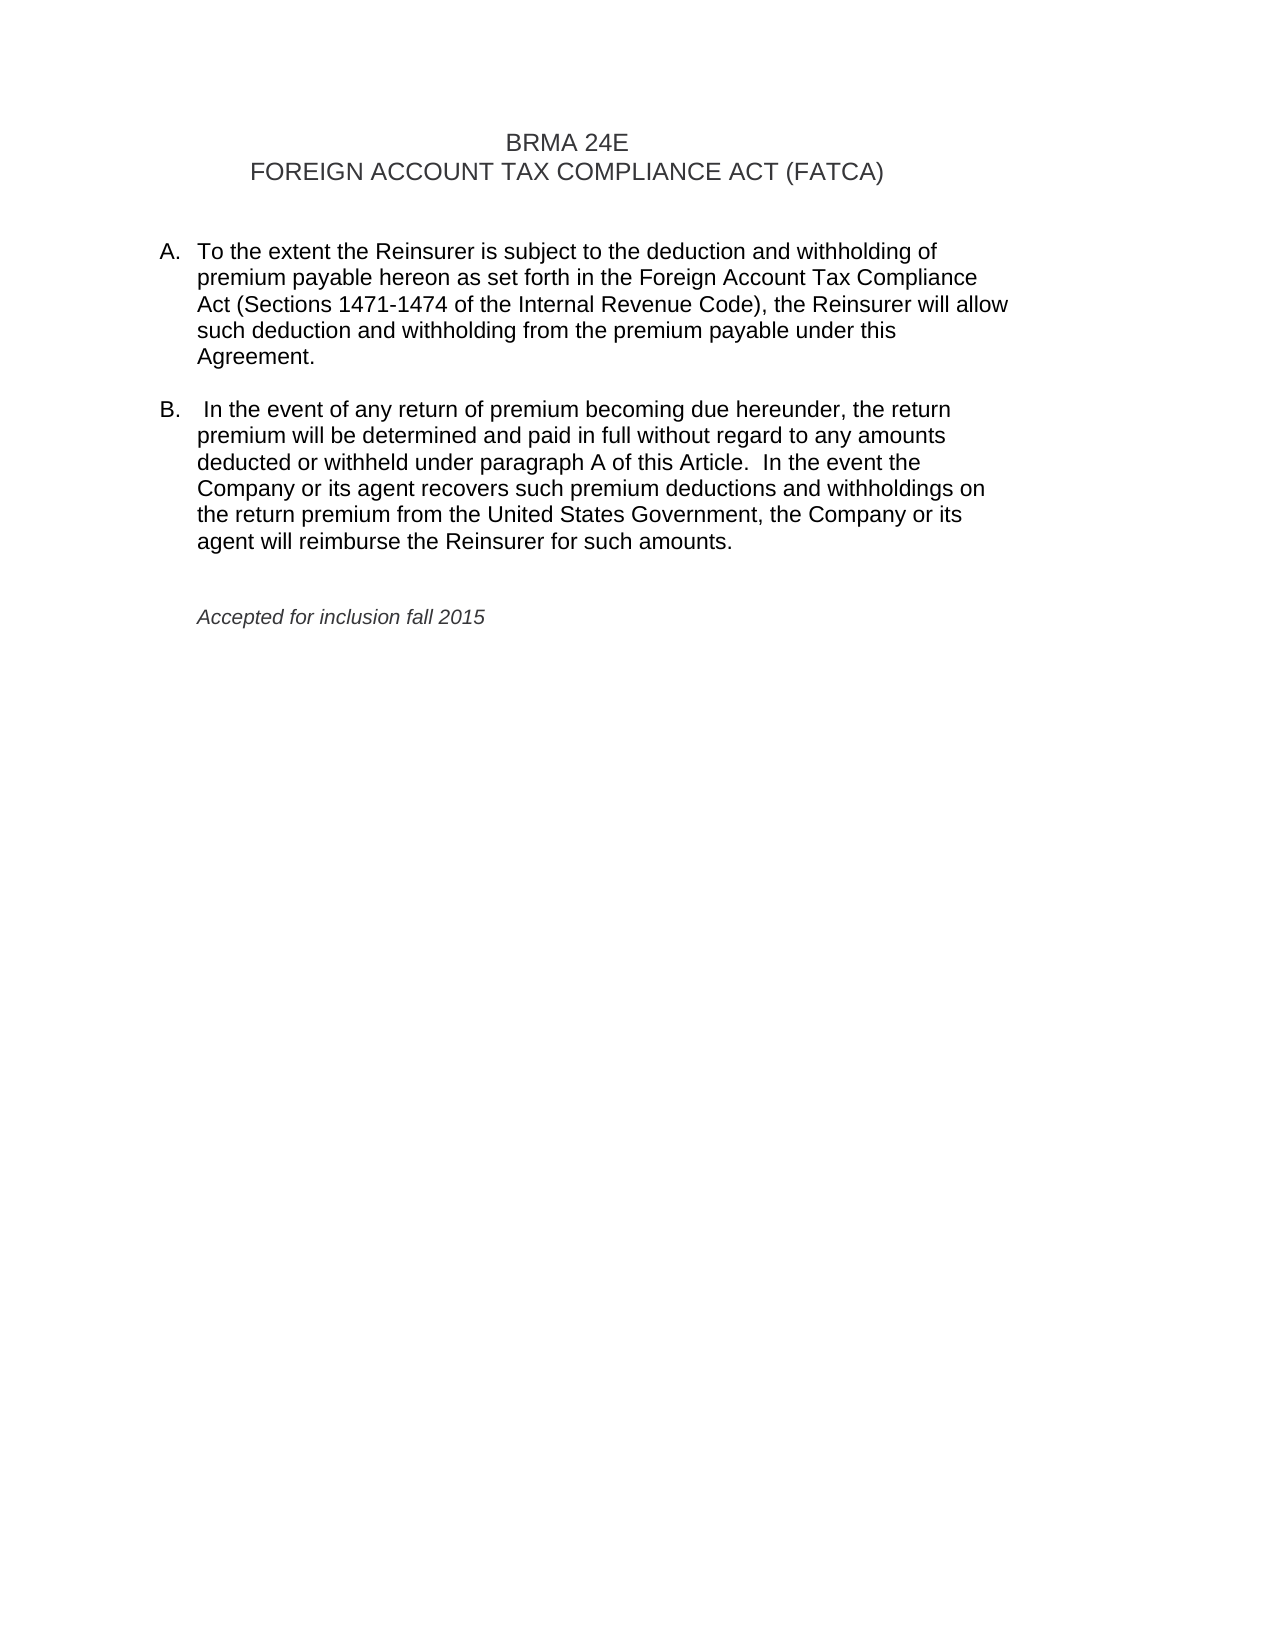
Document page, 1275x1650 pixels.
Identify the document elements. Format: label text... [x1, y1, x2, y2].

list In the event of any return of premium becoming due hereunder, the return premium will be determined and paid in full without regard to any amounts deducted or withheld under paragraph A of this Article. In the event the Company or its agent recovers such premium deductions and withholdings on the return premium from the United States Government, the Company or its agent will reimburse the Reinsurer for such amounts. [159, 396, 1012, 554]
text FOREIGN ACCOUNT TAX COMPLIANCE ACT (FATCA) [122, 156, 1012, 185]
text BRMA 24E [122, 128, 1012, 156]
list Accepted for inclusion fall 2015 [197, 604, 1012, 628]
text A. To the extent the Reinsurer is subject to the deduction and withholding of premium payable hereon as set forth in the Foreign Account Tax Compliance Act (Sections 1471-1474 of the Internal Revenue Code), the Reinsurer will allow such deduction and withholding from the premium payable under this Agreement. [159, 238, 1012, 370]
